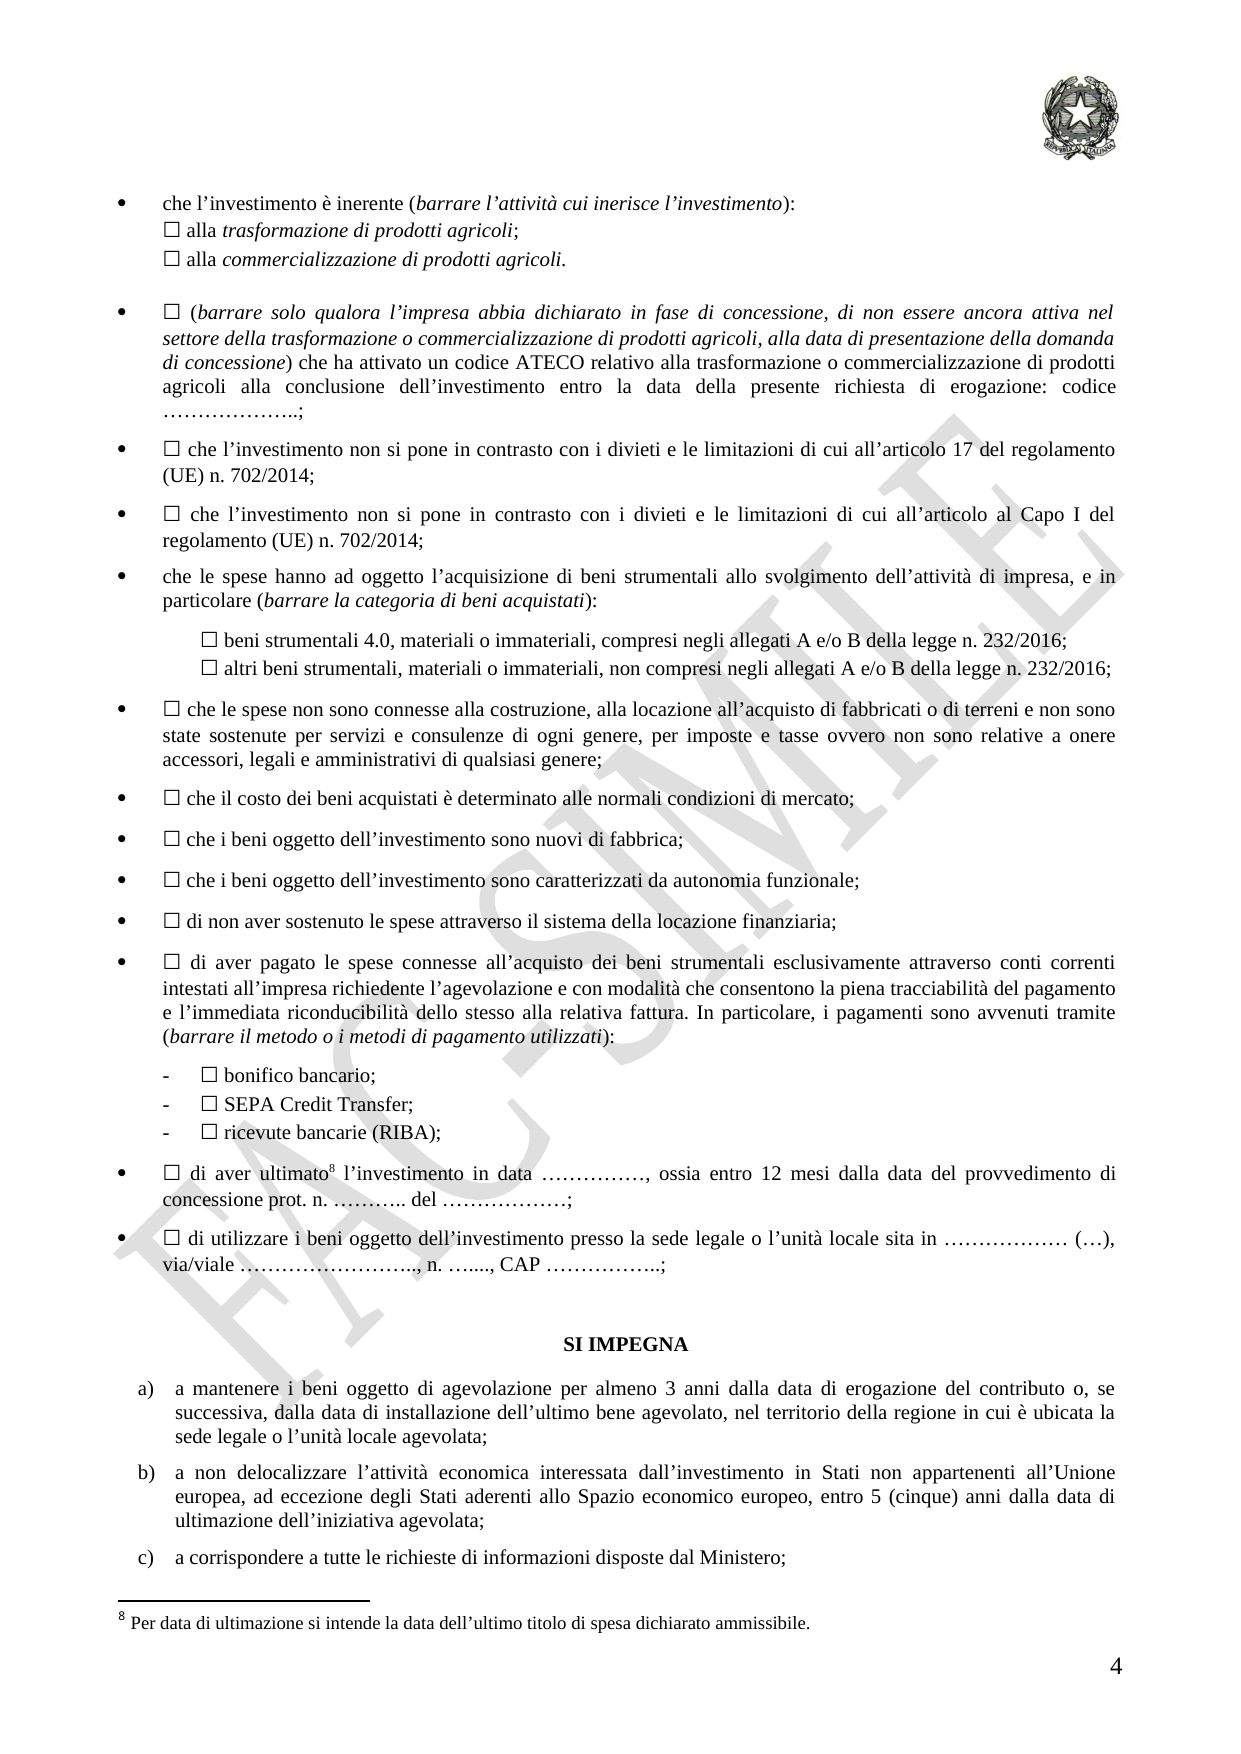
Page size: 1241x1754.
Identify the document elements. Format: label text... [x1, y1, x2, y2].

list ☐ di utilizzare i beni oggetto dell’investimento presso la sede legale o l’unità locale sita in ……………… (…), via/viale …………………….., n. …...., CAP ……………..; [118, 1223, 1117, 1276]
list ☐ altri beni strumentali, materiali o immateriali, non compresi negli allegati A e/o B della legge n. 232/2016; [200, 653, 1117, 682]
list che le spese hanno ad oggetto l’acquisizione di beni strumentali allo svolgimento dell’attività di impresa, e in particolare (barrare la categoria di beni acquistati): [118, 564, 1117, 612]
text ☐ alla commercializzazione di prodotti agricoli. [162, 244, 1117, 272]
list ☐ che i beni oggetto dell’investimento sono caratterizzati da autonomia funzionale; [118, 865, 1117, 894]
list ☐ ricevute bancarie (RIBA); [162, 1117, 1117, 1146]
list ☐ SEPA Credit Transfer; [162, 1089, 1117, 1117]
list ☐ di aver ultimato l’investimento in data ……………, ossia entro 12 mesi dalla data del provvedimento di concessione prot. n. ……….. del ………………; [118, 1158, 1117, 1211]
list ☐ che i beni oggetto dell’investimento sono nuovi di fabbrica; [118, 824, 1117, 853]
list ☐ di non aver sostenuto le spese attraverso il sistema della locazione finanziaria; [118, 906, 1117, 935]
list ☐ bonifico bancario; [162, 1060, 1117, 1089]
list che l’investimento è inerente (barrare l’attività cui inerisce l’investimento): [118, 191, 1117, 215]
list ☐ (barrare solo qualora l’impresa abbia dichiarato in fase di concessione, di non essere ancora attiva nel settore della trasformazione o commercializzazione di prodotti agricoli, alla data di presentazione della domanda di concessione) che ha attivato un codice ATECO relativo alla trasformazione o commercializzazione di prodotti agricoli alla conclusione dell’investimento entro la data della presente richiesta di erogazione: codice ………………..; [118, 297, 1117, 422]
list ☐ di aver pagato le spese connesse all’acquisto dei beni strumentali esclusivamente attraverso conti correnti intestati all’impresa richiedente l’agevolazione e con modalità che consentono la piena tracciabilità del pagamento e l’immediata riconducibilità dello stesso alla relativa fattura. In particolare, i pagamenti sono avvenuti tramite (barrare il metodo o i metodi di pagamento utilizzati): [118, 947, 1117, 1048]
list ☐ che le spese non sono connesse alla costruzione, alla locazione all’acquisto di fabbricati o di terreni e non sono state sostenute per servizi e consulenze di ogni genere, per imposte e tasse ovvero non sono relative a onere accessori, legali e amministrativi di qualsiasi genere; [118, 694, 1117, 771]
list a corrispondere a tutte le richieste di informazioni disposte dal Ministero; [138, 1545, 1117, 1569]
list a mantenere i beni oggetto di agevolazione per almeno 3 anni dalla data di erogazione del contributo o, se successiva, dalla data di installazione dell’ultimo bene agevolato, nel territorio della regione in cui è ubicata la sede legale o l’unità locale agevolata; [138, 1376, 1117, 1448]
list ☐ che l’investimento non si pone in contrasto con i divieti e le limitazioni di cui all’articolo 17 del regolamento (UE) n. 702/2014; [118, 434, 1117, 487]
text SI IMPEGNA [134, 1332, 1117, 1356]
text ☐ alla trasformazione di prodotti agricoli; [162, 215, 1117, 244]
list ☐ che il costo dei beni acquistati è determinato alle normali condizioni di mercato; [118, 783, 1117, 812]
list a non delocalizzare l’attività economica interessata dall’investimento in Stati non appartenenti all’Unione europea, ad eccezione degli Stati aderenti allo Spazio economico europeo, entro 5 (cinque) anni dalla data di ultimazione dell’iniziativa agevolata; [138, 1460, 1117, 1532]
list ☐ che l’investimento non si pone in contrasto con i divieti e le limitazioni di cui all’articolo al Capo I del regolamento (UE) n. 702/2014; [118, 499, 1117, 552]
picture [1038, 73, 1123, 163]
list ☐ beni strumentali 4.0, materiali o immateriali, compresi negli allegati A e/o B della legge n. 232/2016; [200, 625, 1117, 653]
